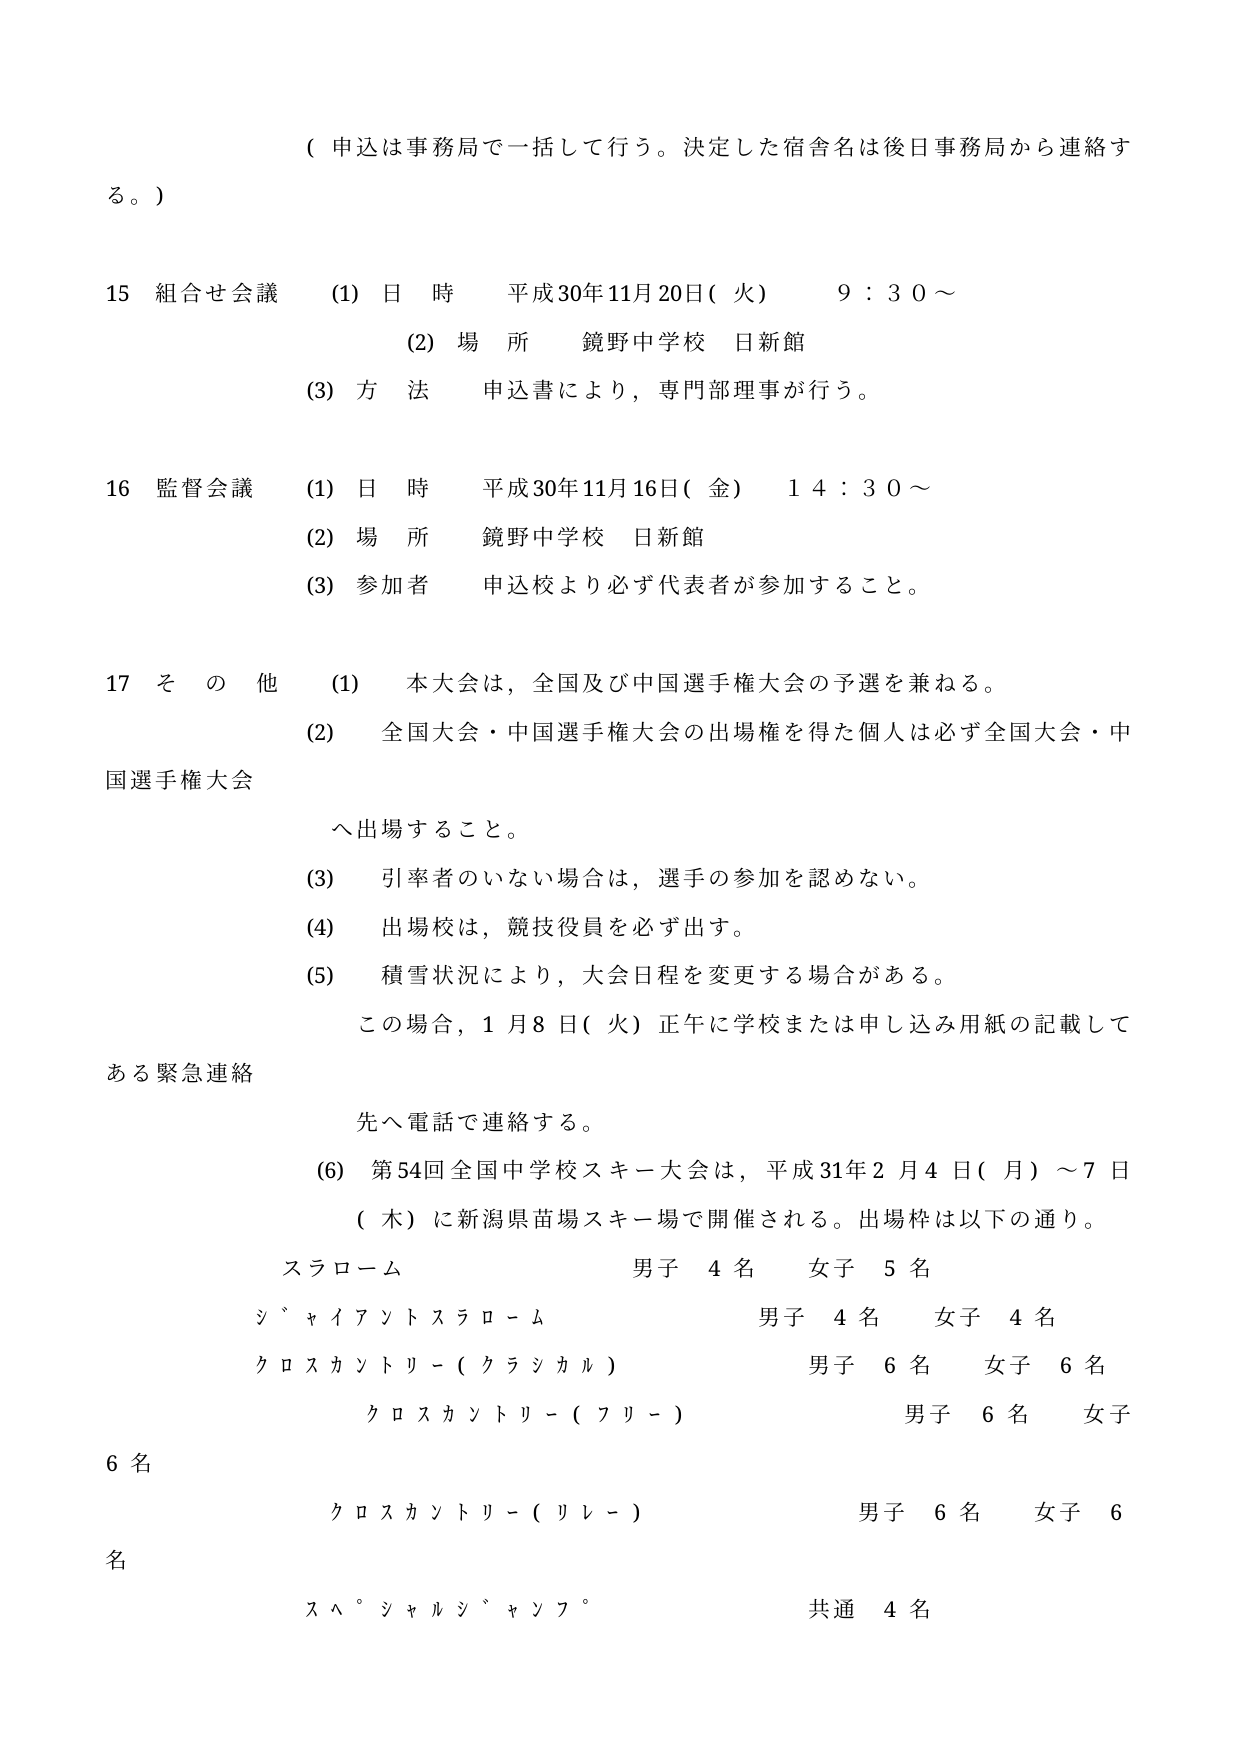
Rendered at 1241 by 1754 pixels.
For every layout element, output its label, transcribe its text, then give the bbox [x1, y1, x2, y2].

text (6) 第54回全国中学校スキー大会は，平成31年2月4日(月)～7日(木)に新潟県苗場スキー場で開催される。出場枠は以下の通り。 [106, 1145, 1135, 1243]
text (3) 引率者のいない場合は，選手の参加を認めない。 [106, 853, 1135, 901]
text 15 組合せ会議 (1)日 時 平成30年11月20日(火) ９：３０～ [106, 268, 1135, 316]
text (2)場 所 鏡野中学校 日新館 [106, 511, 1135, 560]
text (4) 出場校は，競技役員を必ず出す。 [106, 901, 1135, 950]
text (申込は事務局で一括して行う。決定した宿舎名は後日事務局から連絡する。) [106, 121, 1135, 219]
text スラローム 男子 4名 女子 5名 [106, 1243, 1135, 1291]
text ｽﾍﾟｼｬﾙｼﾞｬﾝﾌﾟ 共通 4名 [106, 1584, 1135, 1633]
text ｸﾛｽｶﾝﾄﾘｰ(ｸﾗｼｶﾙ) 男子 6名 女子 6名 [106, 1340, 1135, 1389]
text (5) 積雪状況により，大会日程を変更する場合がある。 [106, 950, 1135, 999]
text この場合，1月8日(火)正午に学校または申し込み用紙の記載してある緊急連絡 [106, 999, 1135, 1096]
text 16 監督会議 (1)日 時 平成30年11月16日(金) １４：３０～ [106, 463, 1135, 511]
text 先へ電話で連絡する。 [106, 1096, 1135, 1145]
text (2)場 所 鏡野中学校 日新館 [106, 316, 1135, 365]
text ｼﾞｬｲｱﾝﾄｽﾗﾛｰﾑ 男子 4名 女子 4名 [106, 1291, 1135, 1340]
text (3)参加者 申込校より必ず代表者が参加すること。 [106, 560, 1135, 609]
text ｸﾛｽｶﾝﾄﾘｰ(ﾘﾚｰ) 男子 6名 女子 6名 [106, 1486, 1135, 1584]
text (3)方 法 申込書により，専門部理事が行う。 [106, 365, 1135, 414]
text 17 そ の 他 (1) 本大会は，全国及び中国選手権大会の予選を兼ねる。 [106, 658, 1135, 706]
text ｸﾛｽｶﾝﾄﾘｰ(ﾌﾘｰ) 男子 6名 女子 6名 [106, 1389, 1135, 1486]
text (2) 全国大会・中国選手権大会の出場権を得た個人は必ず全国大会・中国選手権大会 [106, 706, 1135, 804]
text へ出場すること。 [106, 804, 1135, 853]
